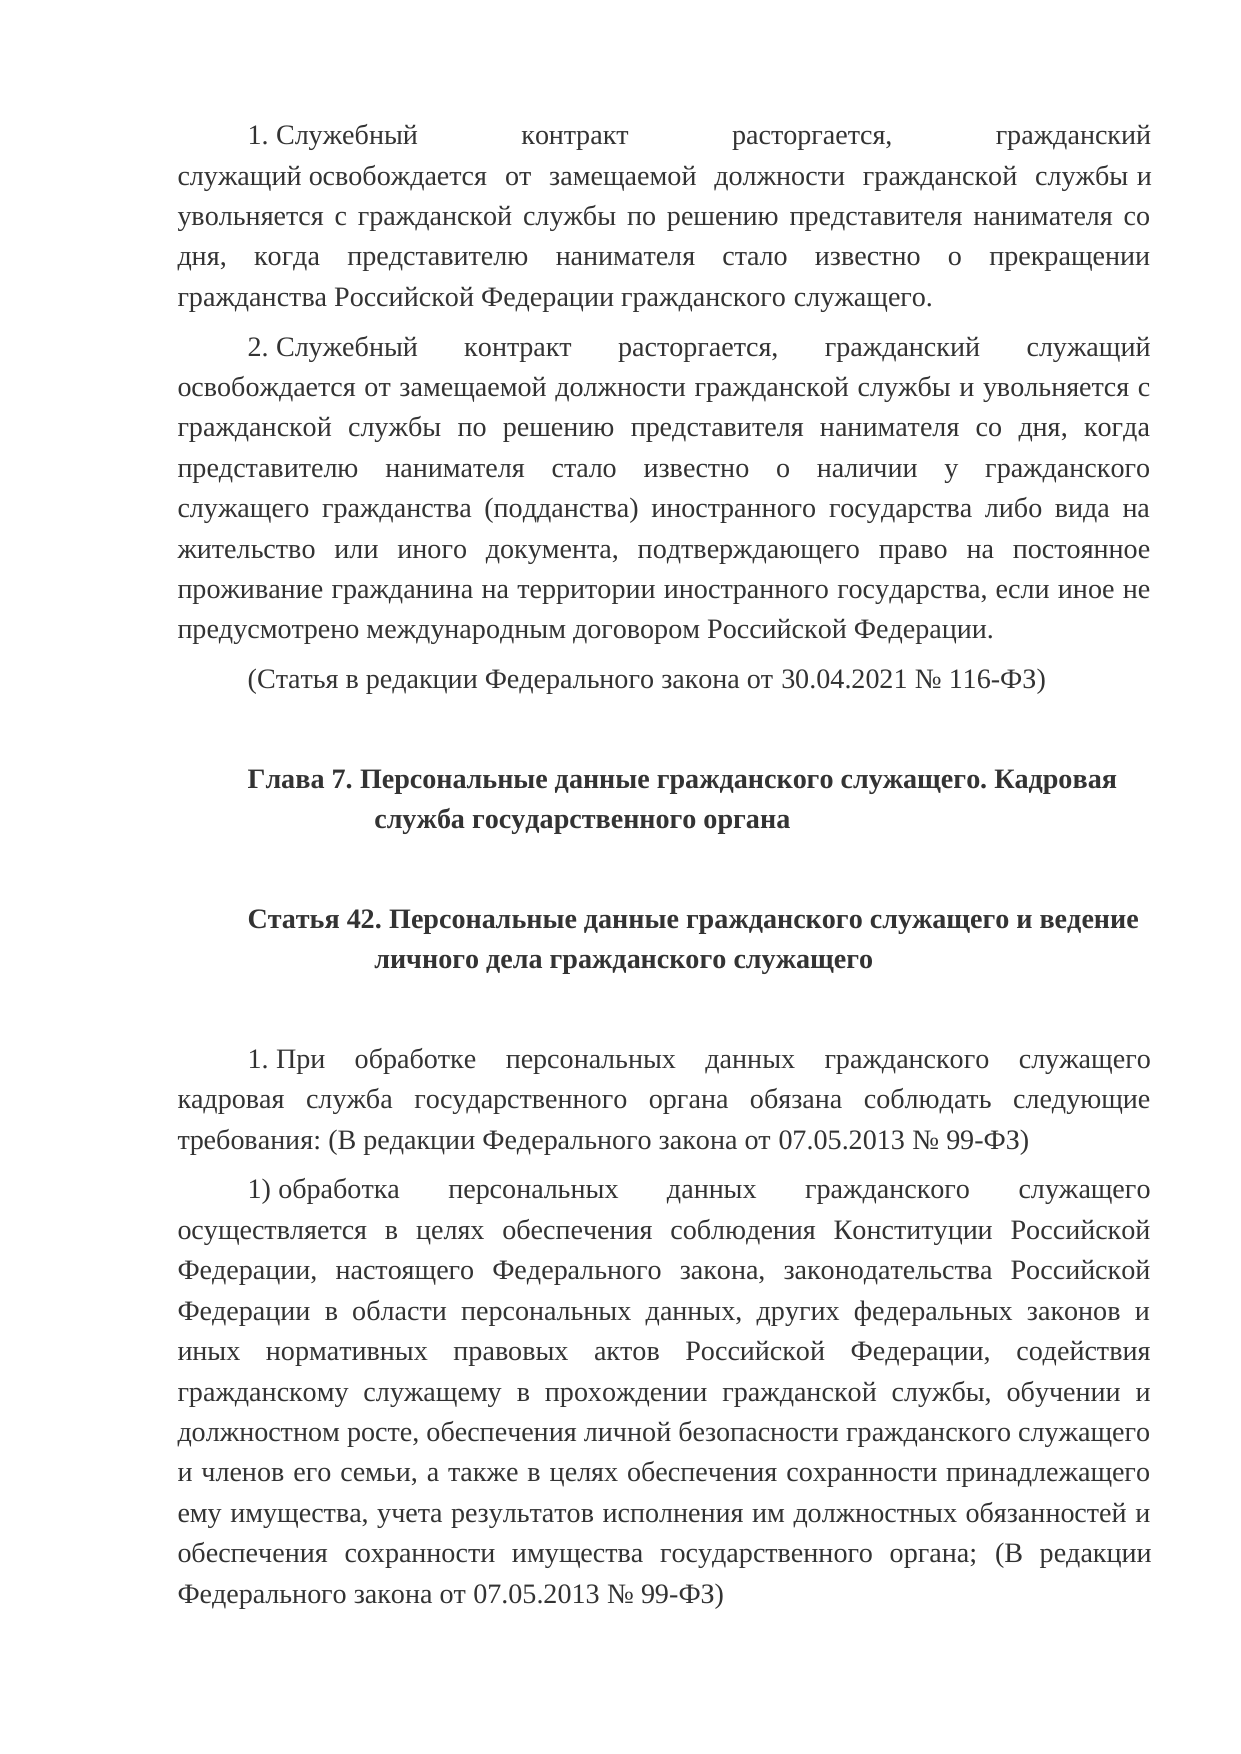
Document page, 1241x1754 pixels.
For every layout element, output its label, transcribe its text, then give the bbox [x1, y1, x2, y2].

text 1. Служебный контракт расторгается, гражданский служащий освобождается от замещаемой должности гражданской службы и увольняется с гражданской службы по решению представителя нанимателя со дня, когда представителю нанимателя стало известно о прекращении гражданства Российской Федерации гражданского служащего. [177, 118, 1152, 312]
text Глава 7. Персональные данные гражданского служащего. Кадровая служба государственного органа [247, 762, 1152, 835]
text Статья 42. Персональные данные гражданского служащего и ведение личного дела гражданского служащего [247, 902, 1152, 975]
text 2. Служебный контракт расторгается, гражданский служащий освобождается от замещаемой должности гражданской службы и увольняется с гражданской службы по решению представителя нанимателя со дня, когда представителю нанимателя стало известно о наличии у гражданского служащего гражданства (подданства) иностранного государства либо вида на жительство или иного документа, подтверждающего право на постоянное проживание гражданина на территории иностранного государства, если иное не предусмотрено международным договором Российской Федерации. [177, 329, 1152, 645]
text (Статья в редакции Федерального закона от 30.04.2021 № 116-ФЗ) [177, 662, 1152, 695]
text 1) обработка персональных данных гражданского служащего осуществляется в целях обеспечения соблюдения Конституции Российской Федерации, настоящего Федерального закона, законодательства Российской Федерации в области персональных данных, других федеральных законов и иных нормативных правовых актов Российской Федерации, содействия гражданскому служащему в прохождении гражданской службы, обучении и должностном росте, обеспечения личной безопасности гражданского служащего и членов его семьи, а также в целях обеспечения сохранности принадлежащего ему имущества, учета результатов исполнения им должностных обязанностей и обеспечения сохранности имущества государственного органа; (В редакции Федерального закона от 07.05.2013 № 99-ФЗ) [177, 1172, 1152, 1609]
text 1. При обработке персональных данных гражданского служащего кадровая служба государственного органа обязана соблюдать следующие требования: (В редакции Федерального закона от 07.05.2013 № 99-ФЗ) [177, 1042, 1152, 1155]
